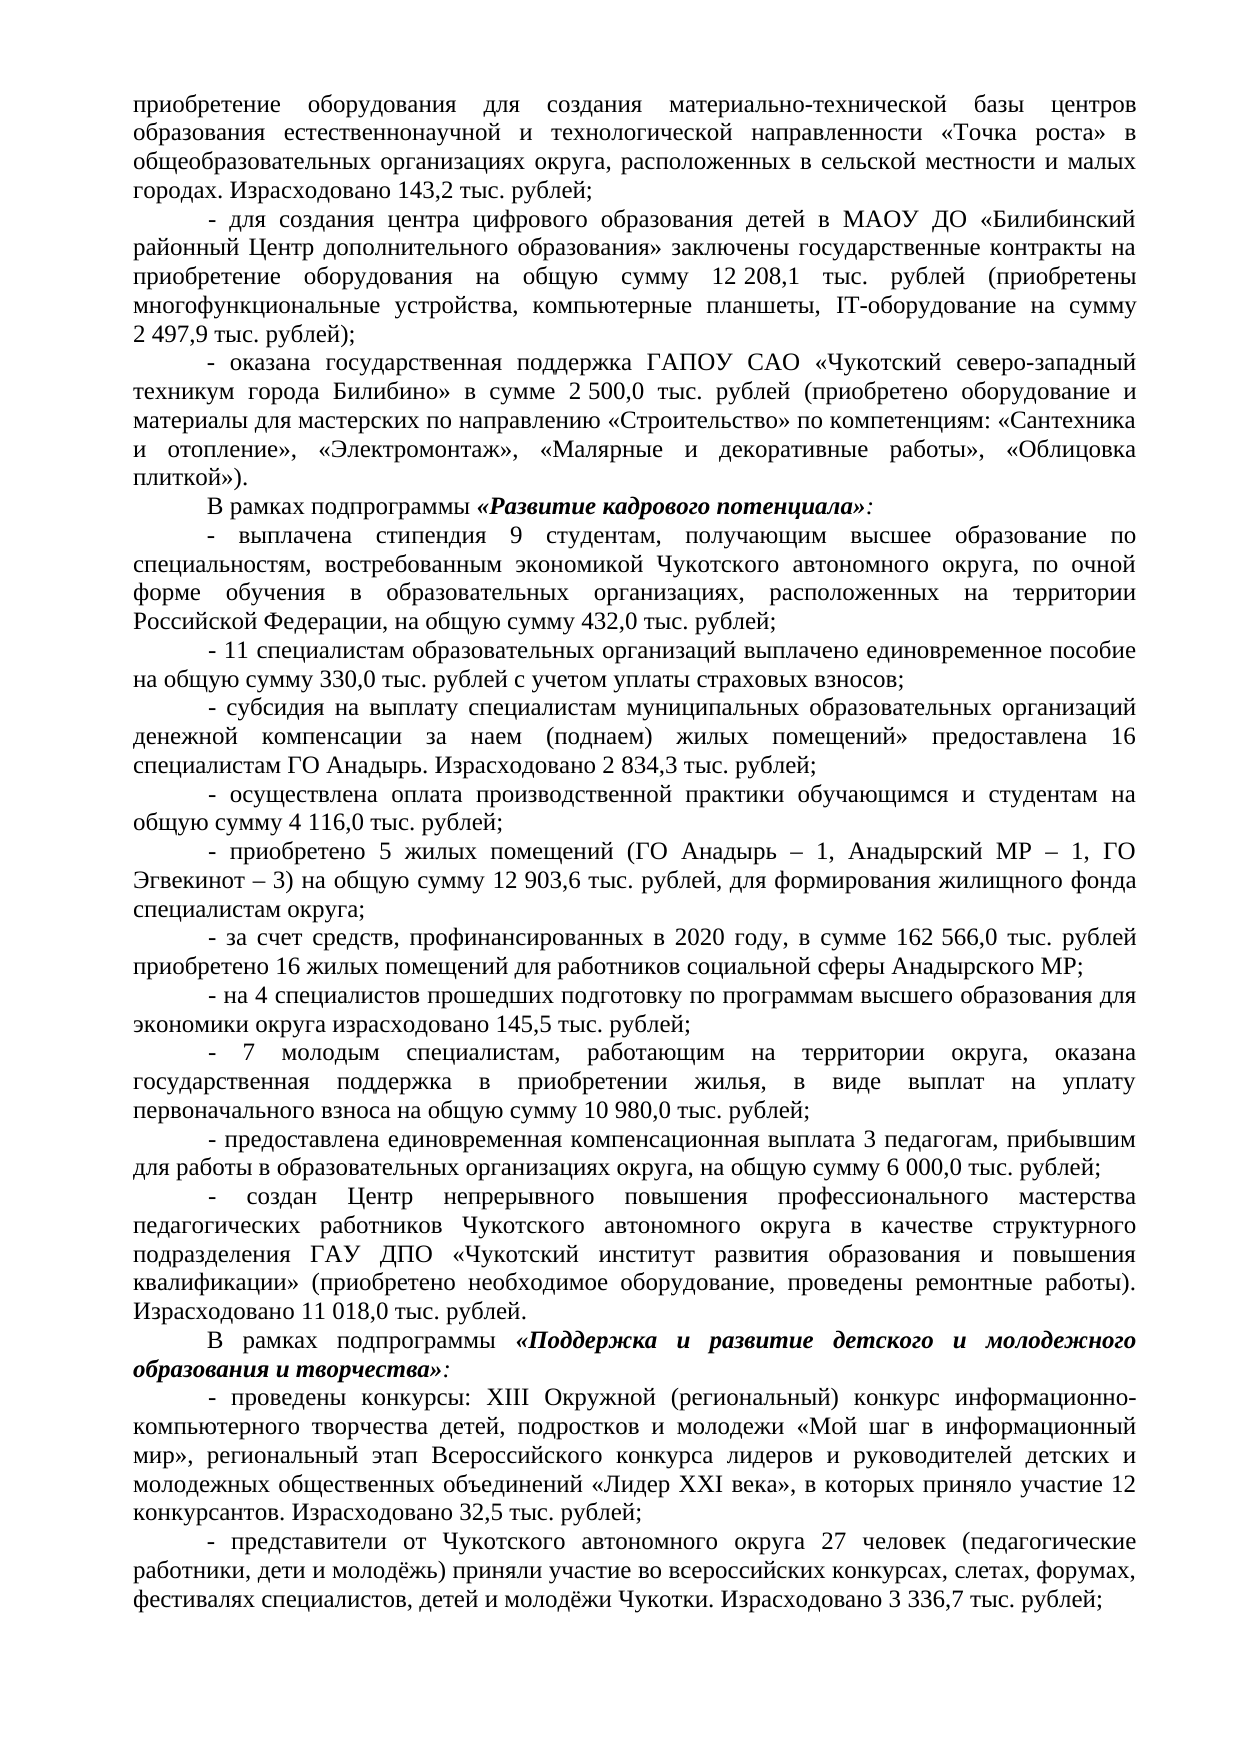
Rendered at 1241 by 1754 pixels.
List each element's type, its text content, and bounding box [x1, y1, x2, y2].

text - 7 молодым специалистам, работающим на территории округа, оказана государственная поддержка в приобретении жилья, в виде выплат на уплату первоначального взноса на общую сумму 10 980,0 тыс. рублей; [133, 1037, 1137, 1124]
text - оказана государственная поддержка ГАПОУ САО «Чукотский северо-западный техникум города Билибино» в сумме 2 500,0 тыс. рублей (приобретено оборудование и материалы для мастерских по направлению «Строительство» по компетенциям: «Сантехника и отопление», «Электромонтаж», «Малярные и декоративные работы», «Облицовка плиткой»). [133, 347, 1137, 491]
text - выплачена стипендия 9 студентам, получающим высшее образование по специальностям, востребованным экономикой Чукотского автономного округа, по очной форме обучения в образовательных организациях, расположенных на территории Российской Федерации, на общую сумму 432,0 тыс. рублей; [133, 520, 1137, 635]
text - создан Центр непрерывного повышения профессионального мастерства педагогических работников Чукотского автономного округа в качестве структурного подразделения ГАУ ДПО «Чукотский институт развития образования и повышения квалификации» (приобретено необходимое оборудование, проведены ремонтные работы). Израсходовано 11 018,0 тыс. рублей. [133, 1181, 1137, 1325]
text В рамках подпрограммы «Поддержка и развитие детского и молодежного образования и творчества»: [133, 1325, 1137, 1382]
text - за счет средств, профинансированных в 2020 году, в сумме 162 566,0 тыс. рублей приобретено 16 жилых помещений для работников социальной сферы Анадырского МР; [133, 922, 1137, 980]
text - осуществлена оплата производственной практики обучающимся и студентам на общую сумму 4 116,0 тыс. рублей; [133, 779, 1137, 836]
text - приобретено 5 жилых помещений (ГО Анадырь – 1, Анадырский МР – 1, ГО Эгвекинот – 3) на общую сумму 12 903,6 тыс. рублей, для формирования жилищного фонда специалистам округа; [133, 836, 1137, 922]
text - 11 специалистам образовательных организаций выплачено единовременное пособие на общую сумму 330,0 тыс. рублей с учетом уплаты страховых взносов; [133, 635, 1137, 692]
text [133, 89, 1137, 204]
text - субсидия на выплату специалистам муниципальных образовательных организаций денежной компенсации за наем (поднаем) жилых помещений» предоставлена 16 специалистам ГО Анадырь. Израсходовано 2 834,3 тыс. рублей; [133, 692, 1137, 779]
text - на 4 специалистов прошедших подготовку по программам высшего образования для экономики округа израсходовано 145,5 тыс. рублей; [133, 980, 1137, 1037]
text - проведены конкурсы: XIII Окружной (региональный) конкурс информационно-компьютерного творчества детей, подростков и молодежи «Мой шаг в информационный мир», региональный этап Всероссийского конкурса лидеров и руководителей детских и молодежных общественных объединений «Лидер XXI века», в которых приняло участие 12 конкурсантов. Израсходовано 32,5 тыс. рублей; [133, 1382, 1137, 1526]
text - предоставлена единовременная компенсационная выплата 3 педагогам, прибывшим для работы в образовательных организациях округа, на общую сумму 6 000,0 тыс. рублей; [133, 1124, 1137, 1181]
text В рамках подпрограммы «Развитие кадрового потенциала»: [133, 491, 1137, 520]
text - для создания центра цифрового образования детей в МАОУ ДО «Билибинский районный Центр дополнительного образования» заключены государственные контракты на приобретение оборудования на общую сумму 12 208,1 тыс. рублей (приобретены многофункциональные устройства, компьютерные планшеты, IT-оборудование на сумму 2 497,9 тыс. рублей); [133, 204, 1137, 347]
text - представители от Чукотского автономного округа 27 человек (педагогические работники, дети и молодёжь) приняли участие во всероссийских конкурсах, слетах, форумах, фестивалях специалистов, детей и молодёжи Чукотки. Израсходовано 3 336,7 тыс. рублей; [133, 1526, 1137, 1612]
